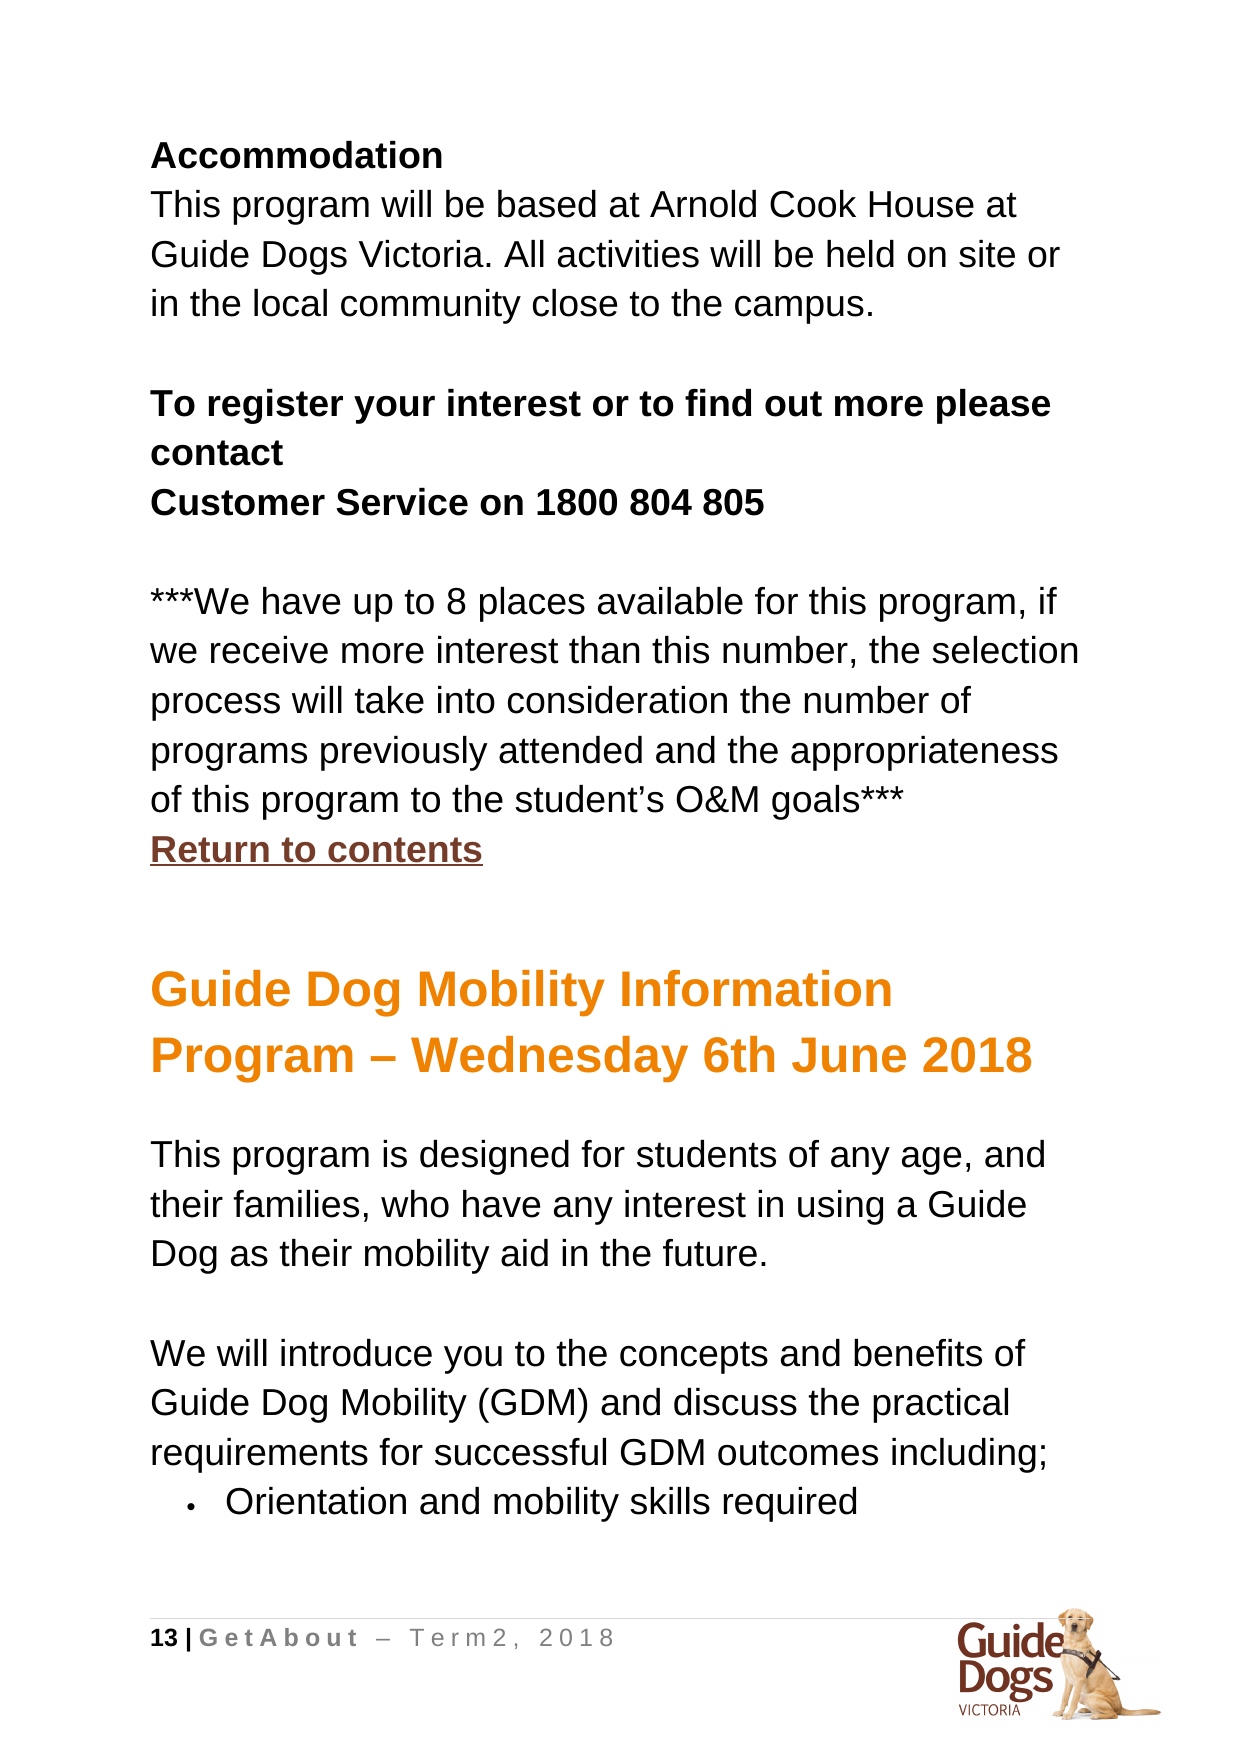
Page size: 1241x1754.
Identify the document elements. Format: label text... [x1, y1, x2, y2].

list Orientation and mobility skills required [187, 1479, 1090, 1523]
text ***We have up to 8 places available for this program, if we receive more interest than this number, the selection process will take into consideration the number of programs previously attended and the appropriateness of this program to the student’s O&M goals*** [150, 579, 1090, 821]
subtitle Guide Dog Mobility Information Program – Wednesday 6th June 2018 [150, 959, 1090, 1083]
text This program is designed for students of any age, and their families, who have any interest in using a Guide Dog as their mobility aid in the future. [150, 1132, 1090, 1275]
text Return to contents [150, 827, 1090, 870]
text Customer Service on 1800 804 805 [150, 480, 1090, 523]
text Accommodation [150, 133, 1090, 176]
text We will introduce you to the concepts and benefits of Guide Dog Mobility (GDM) and discuss the practical requirements for successful GDM outcomes including; [150, 1331, 1090, 1473]
text To register your interest or to find out more please contact [150, 381, 1090, 473]
text This program will be based at Arnold Cook House at Guide Dogs Victoria. All activities will be held on site or in the local community close to the campus. [150, 182, 1090, 325]
